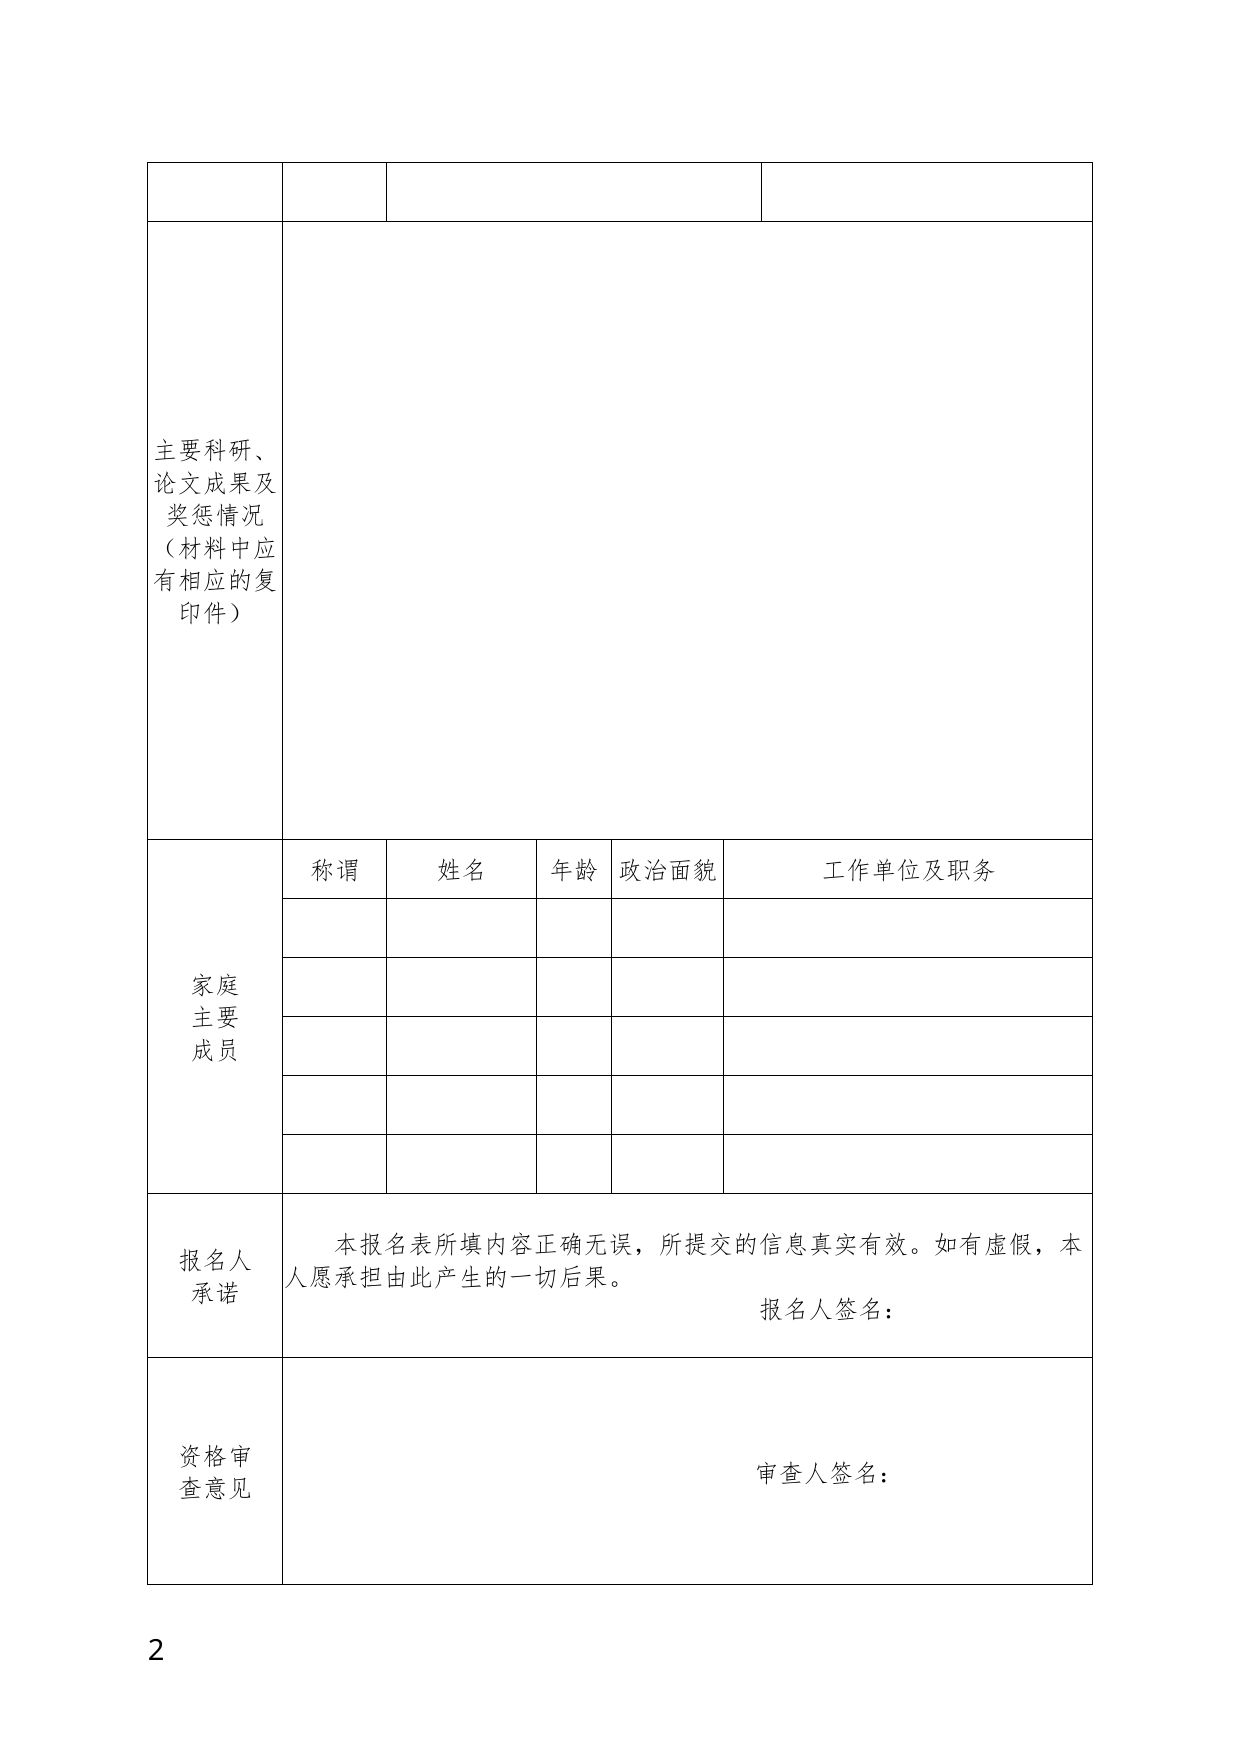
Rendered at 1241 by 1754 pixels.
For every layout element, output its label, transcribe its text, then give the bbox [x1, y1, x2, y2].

table_cell [724, 899, 1092, 957]
table_cell [387, 163, 761, 221]
table_cell 资格审 查意见 [148, 1358, 282, 1584]
table_cell [537, 1017, 611, 1075]
table_cell [612, 1017, 723, 1075]
table_cell 审查人签名： [283, 1358, 1092, 1584]
table_cell [537, 899, 611, 957]
table_cell [283, 222, 1092, 838]
table_cell [387, 1076, 536, 1134]
table_cell 本报名表所填内容正确无误，所提交的信息真实有效。如有虚假，本人愿承担由此产生的一切后果。 报名人签名： [283, 1194, 1092, 1357]
table_cell [724, 1017, 1092, 1075]
table_cell [283, 1076, 386, 1134]
table_cell 年龄 [537, 840, 611, 897]
table_cell [724, 1135, 1092, 1193]
table_cell [537, 958, 611, 1016]
table_cell [387, 1017, 536, 1075]
table_cell 工作单位及职务 [724, 840, 1092, 897]
table_cell [283, 899, 386, 957]
table_cell [724, 1076, 1092, 1134]
table_cell 姓名 [387, 840, 536, 897]
table_cell [283, 1135, 386, 1193]
table_cell 政治面貌 [612, 840, 723, 897]
table_cell [387, 899, 536, 957]
table_cell [762, 163, 1092, 221]
table_cell [724, 958, 1092, 1016]
table_cell 报名人 承诺 [148, 1194, 282, 1357]
table_cell [283, 163, 386, 221]
table_cell 称谓 [283, 840, 386, 897]
table_cell [612, 1135, 723, 1193]
table_cell [387, 1135, 536, 1193]
table_cell [387, 958, 536, 1016]
table_cell 主要科研、论文成果及奖惩情况 （材料中应有相应的复印件） [148, 222, 282, 838]
table_cell [612, 958, 723, 1016]
table_cell 家庭 主要 成员 [148, 840, 282, 1193]
table_cell [283, 1017, 386, 1075]
table_cell [612, 1076, 723, 1134]
table_cell [612, 899, 723, 957]
table_cell [283, 958, 386, 1016]
table_cell [537, 1076, 611, 1134]
table_cell [537, 1135, 611, 1193]
